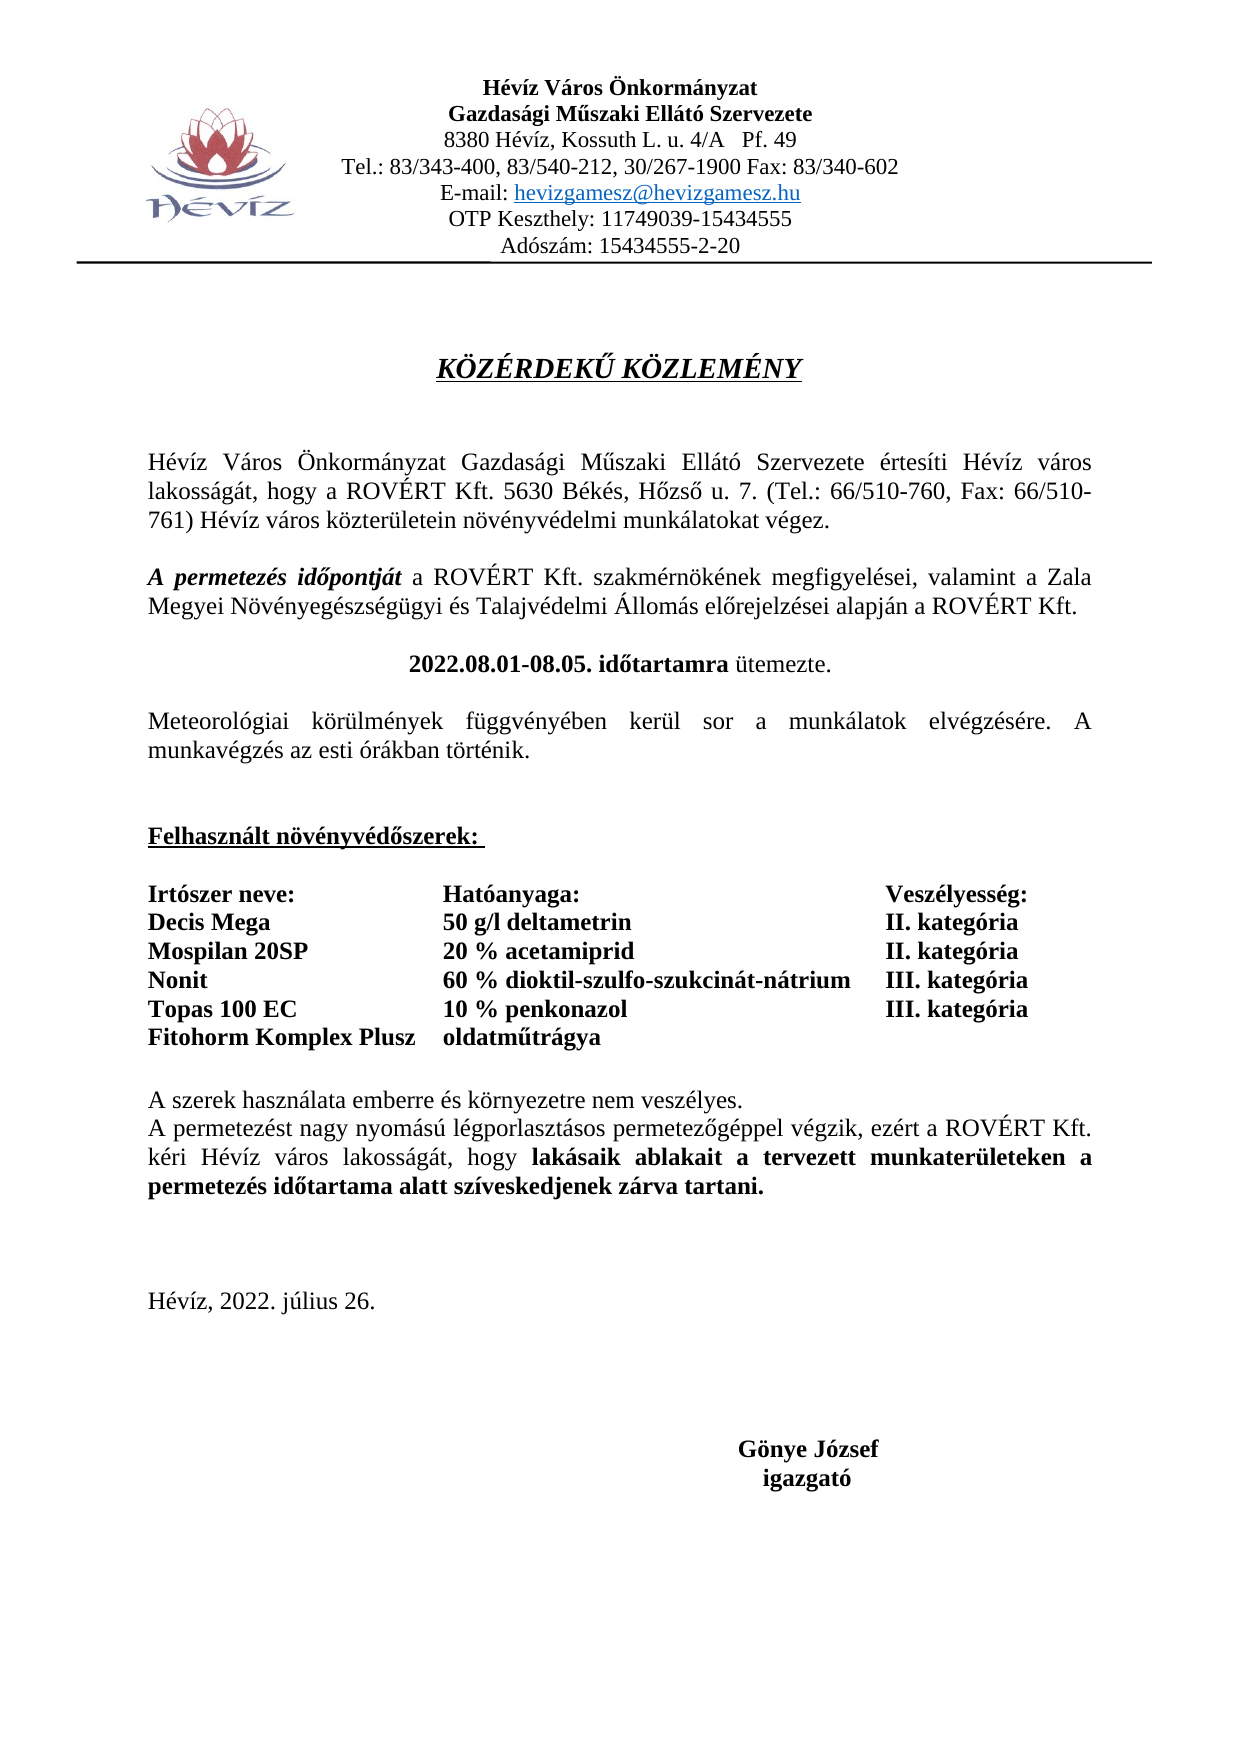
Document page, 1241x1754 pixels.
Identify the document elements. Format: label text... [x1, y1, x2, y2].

text A permetezés időpontját a ROVÉRT Kft. szakmérnökének megfigyelései, valamint a Zala Megyei Növényegészségügyi és Talajvédelmi Állomás előrejelzései alapján a ROVÉRT Kft. [148, 562, 1093, 620]
text Gönye József [148, 1434, 1093, 1463]
text Hévíz Város Önkormányzat Gazdasági Műszaki Ellátó Szervezete értesíti Hévíz város lakosságát, hogy a ROVÉRT Kft. 5630 Békés, Hőzső u. 7. (Tel.: 66/510-760, Fax: 66/510-761) Hévíz város közterületein növényvédelmi munkálatokat végez. [148, 447, 1093, 534]
text Irtószer neve: Hatóanyaga: Veszélyesség: [148, 879, 1093, 907]
text A permetezést nagy nyomású légporlasztásos permetezőgéppel végzik, ezért a ROVÉRT Kft. kéri Hévíz város lakosságát, hogy lakásaik ablakait a tervezett munkaterületeken a permetezés időtartama alatt szíveskedjenek zárva tartani. [148, 1113, 1093, 1200]
text Mospilan 20SP 20 % acetamiprid II. kategória [148, 936, 1093, 965]
text Felhasznált növényvédőszerek: [148, 821, 1093, 850]
text igazgató [148, 1463, 1093, 1492]
text Hévíz, 2022. július 26. [148, 1286, 1093, 1315]
text Meteorológiai körülmények függvényében kerül sor a munkálatok elvégzésére. A munkavégzés az esti órákban történik. [148, 706, 1093, 764]
text KÖZÉRDEKŰ KÖZLEMÉNY [148, 352, 1093, 385]
picture [145, 97, 299, 232]
text 2022.08.01-08.05. időtartamra ütemezte. [148, 649, 1093, 677]
text A szerek használata emberre és környezetre nem veszélyes. [148, 1085, 1093, 1113]
text Decis Mega 50 g/l deltametrin II. kategória [148, 907, 1093, 936]
text Nonit 60 % dioktil-szulfo-szukcinát-nátrium III. kategória [148, 965, 1093, 994]
text Topas 100 EC 10 % penkonazol III. kategória [148, 994, 1093, 1022]
text Fitohorm Komplex Plusz oldatműtrágya [148, 1022, 1093, 1051]
